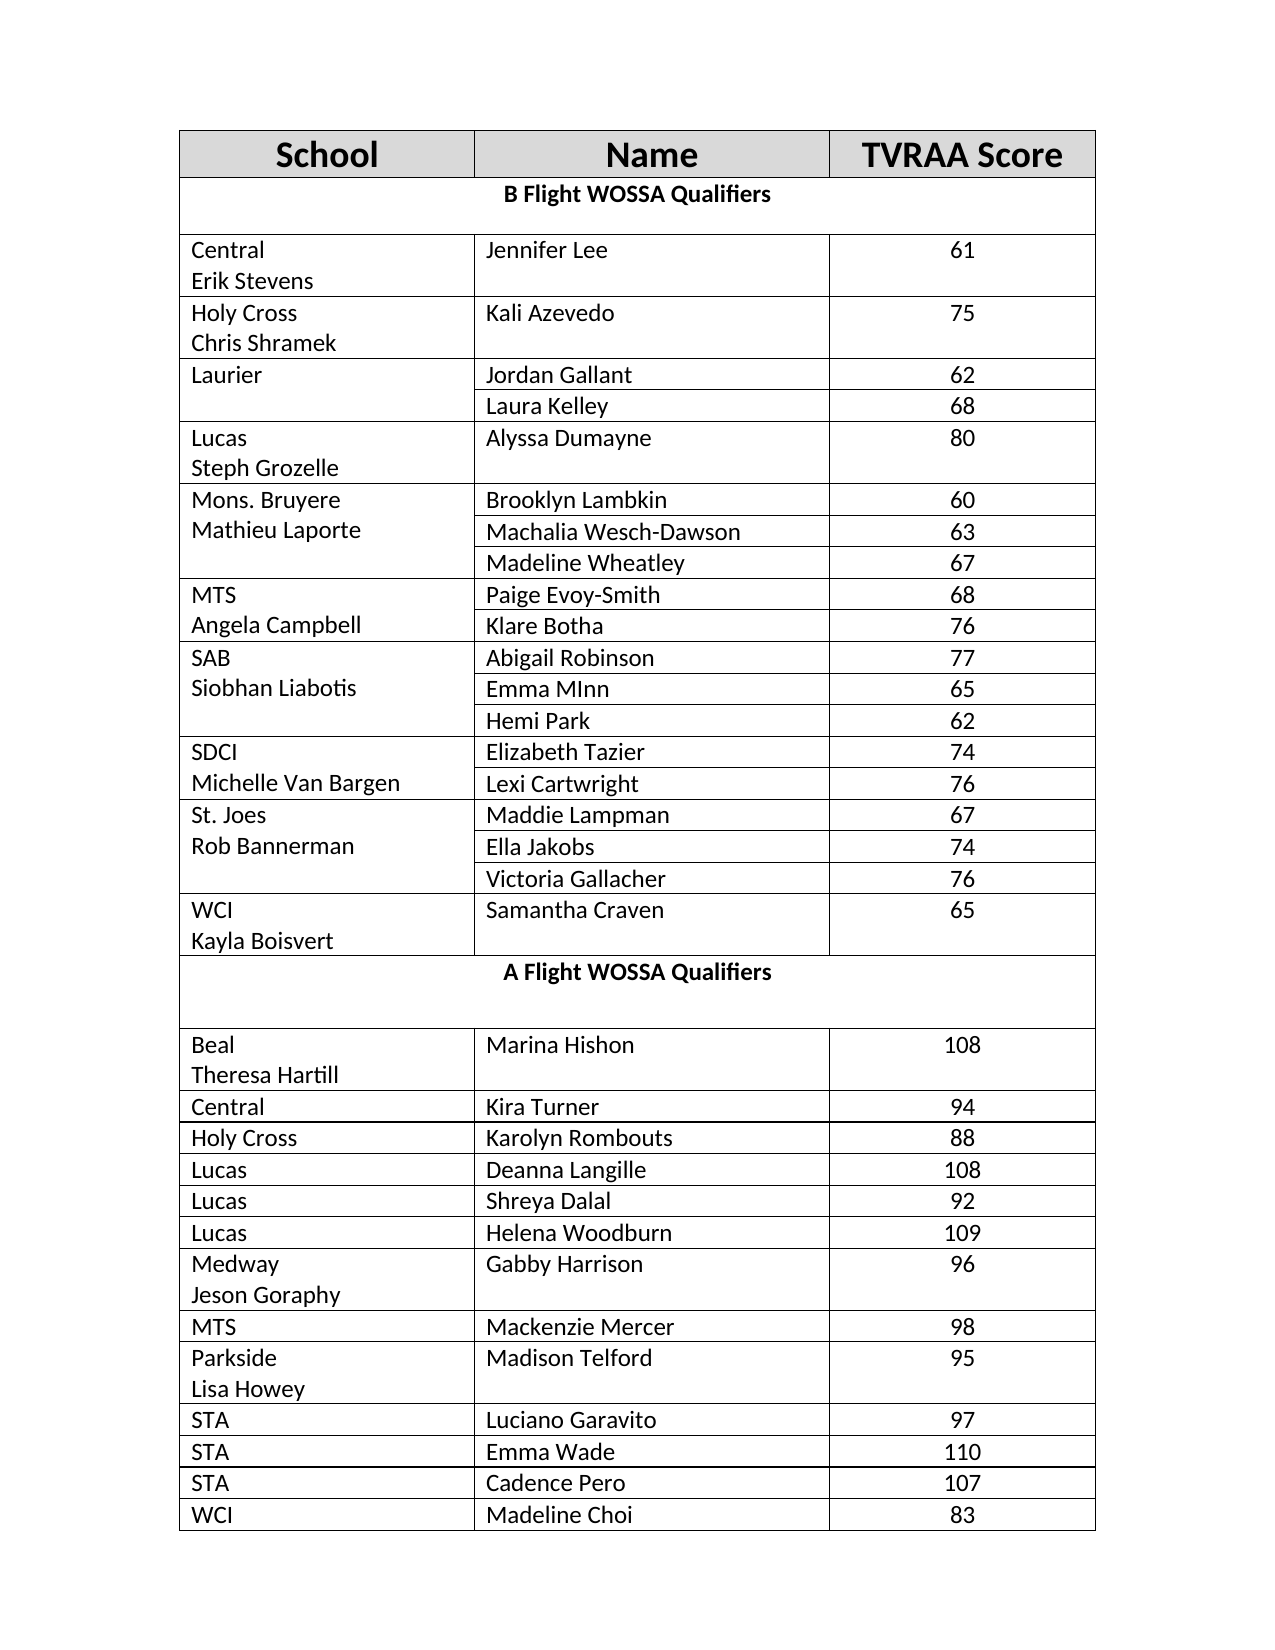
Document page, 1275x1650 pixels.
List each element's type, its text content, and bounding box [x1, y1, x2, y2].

table_cell Lucas Steph Grozelle [180, 422, 474, 483]
table_cell Jordan Gallant [475, 359, 829, 389]
table_cell Laura Kelley [475, 390, 829, 421]
table_cell 76 [830, 610, 1095, 641]
table_cell SDCI Michelle Van Bargen [180, 737, 474, 799]
table_cell Madison Telford [475, 1342, 829, 1403]
table_cell Brooklyn Lambkin [475, 484, 829, 514]
table_cell Karolyn Rombouts [475, 1123, 829, 1153]
table_cell SAB Siobhan Liabotis [180, 642, 474, 736]
table_cell Victoria Gallacher [475, 863, 829, 893]
table_cell 88 [830, 1123, 1095, 1153]
table_cell 75 [830, 297, 1095, 358]
table_cell STA [180, 1436, 474, 1466]
table_cell Samantha Craven [475, 894, 829, 955]
table_cell 65 [830, 674, 1095, 704]
table_cell 60 [830, 484, 1095, 514]
table_cell 77 [830, 642, 1095, 672]
table_cell 96 [830, 1249, 1095, 1310]
table_cell 108 [830, 1029, 1095, 1090]
table_cell Mons. Bruyere Mathieu Laporte [180, 484, 474, 578]
table_cell 80 [830, 422, 1095, 483]
table_cell 97 [830, 1404, 1095, 1435]
table_cell WCI Kayla Boisvert [180, 894, 474, 955]
table_cell 74 [830, 737, 1095, 767]
table_cell Central Erik Stevens [180, 235, 474, 296]
table_cell 92 [830, 1186, 1095, 1216]
table_cell 98 [830, 1311, 1095, 1341]
table_cell 108 [830, 1154, 1095, 1184]
table_cell WCI [180, 1499, 474, 1529]
table_cell 83 [830, 1499, 1095, 1529]
table_cell Cadence Pero [475, 1468, 829, 1498]
table_cell 68 [830, 579, 1095, 609]
table_cell Hemi Park [475, 705, 829, 736]
table_cell 68 [830, 390, 1095, 421]
table_cell 61 [830, 235, 1095, 296]
table_cell Elizabeth Tazier [475, 737, 829, 767]
table_cell Holy Cross Chris Shramek [180, 297, 474, 358]
table_cell 62 [830, 359, 1095, 389]
table_cell Abigail Robinson [475, 642, 829, 672]
table_cell Emma MInn [475, 674, 829, 704]
table_cell 76 [830, 863, 1095, 893]
table_cell Medway Jeson Goraphy [180, 1249, 474, 1310]
table_cell Lucas [180, 1186, 474, 1216]
table_header Name [475, 131, 829, 177]
table_cell Madeline Wheatley [475, 547, 829, 578]
table_cell Parkside Lisa Howey [180, 1342, 474, 1403]
table_cell 65 [830, 894, 1095, 955]
table_cell MTS [180, 1311, 474, 1341]
table_cell Madeline Choi [475, 1499, 829, 1529]
table_cell Beal Theresa Hartill [180, 1029, 474, 1090]
table_cell A Flight WOSSA Qualifiers [180, 956, 1095, 1028]
table_cell Ella Jakobs [475, 831, 829, 862]
table_cell 76 [830, 768, 1095, 799]
table_cell Gabby Harrison [475, 1249, 829, 1310]
table_cell Lexi Cartwright [475, 768, 829, 799]
table_cell 107 [830, 1468, 1095, 1498]
table_cell Klare Botha [475, 610, 829, 641]
table_cell 95 [830, 1342, 1095, 1403]
table_cell Kira Turner [475, 1091, 829, 1121]
table_cell B Flight WOSSA Qualifiers [180, 178, 1095, 234]
table_cell 94 [830, 1091, 1095, 1121]
table_cell 110 [830, 1436, 1095, 1466]
table_header TVRAA Score [830, 131, 1095, 177]
table_cell Shreya Dalal [475, 1186, 829, 1216]
table_cell 109 [830, 1217, 1095, 1248]
table_cell 74 [830, 831, 1095, 862]
table_cell Lucas [180, 1217, 474, 1248]
table_cell Mackenzie Mercer [475, 1311, 829, 1341]
table_cell Maddie Lampman [475, 800, 829, 830]
table_cell Marina Hishon [475, 1029, 829, 1090]
table_cell STA [180, 1468, 474, 1498]
table_cell Central [180, 1091, 474, 1121]
table_cell Holy Cross [180, 1123, 474, 1153]
table_cell Laurier [180, 359, 474, 421]
table_cell STA [180, 1404, 474, 1435]
table_cell MTS Angela Campbell [180, 579, 474, 641]
table_cell Deanna Langille [475, 1154, 829, 1184]
table_cell Machalia Wesch-Dawson [475, 516, 829, 546]
table_cell Lucas [180, 1154, 474, 1184]
table_cell Paige Evoy-Smith [475, 579, 829, 609]
table_cell Jennifer Lee [475, 235, 829, 296]
table_cell 62 [830, 705, 1095, 736]
table_cell 63 [830, 516, 1095, 546]
table_cell Luciano Garavito [475, 1404, 829, 1435]
table_cell Kali Azevedo [475, 297, 829, 358]
table_cell Helena Woodburn [475, 1217, 829, 1248]
table_cell Alyssa Dumayne [475, 422, 829, 483]
table_cell 67 [830, 547, 1095, 578]
table_header School [180, 131, 474, 177]
table_cell St. Joes Rob Bannerman [180, 800, 474, 893]
table_cell Emma Wade [475, 1436, 829, 1466]
table_cell 67 [830, 800, 1095, 830]
